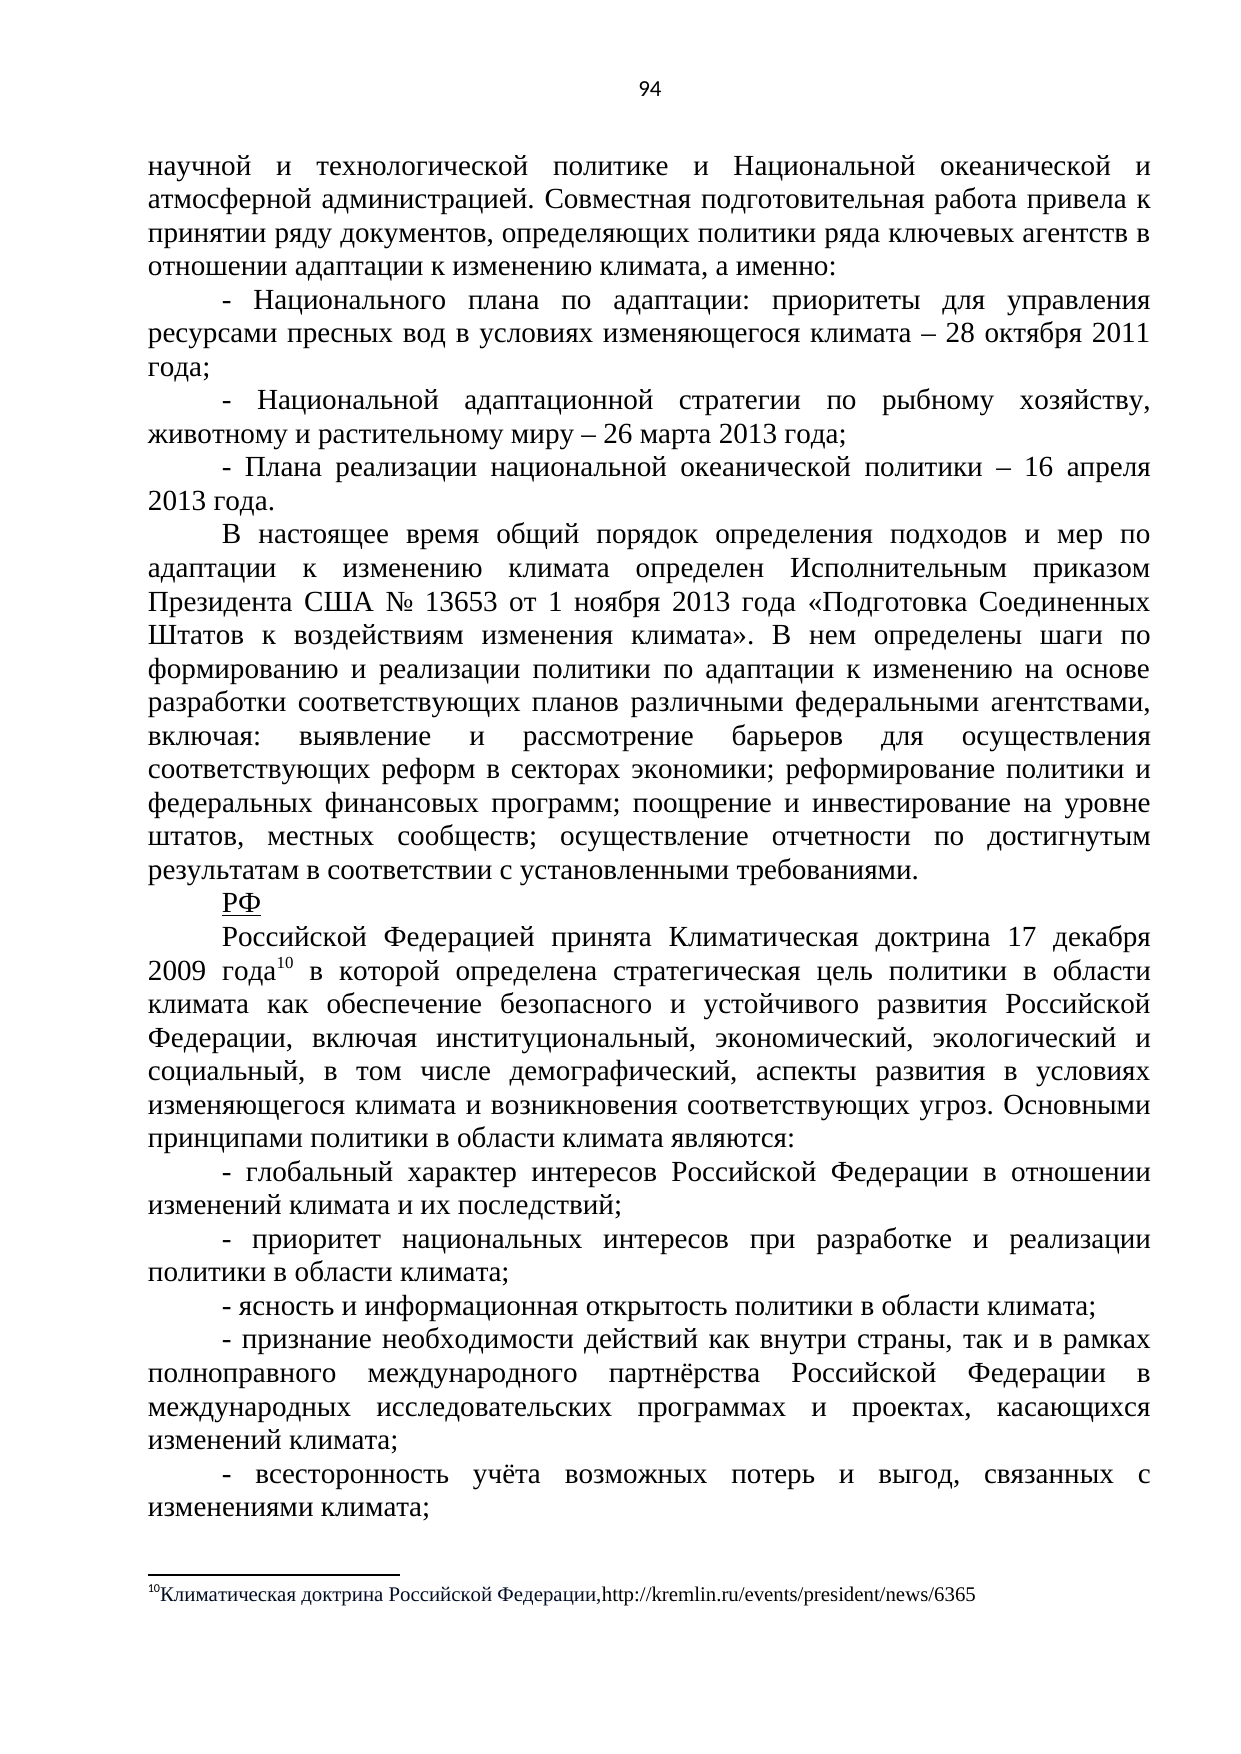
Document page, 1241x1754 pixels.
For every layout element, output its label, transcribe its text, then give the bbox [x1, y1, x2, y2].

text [148, 148, 1152, 282]
text - Национального плана по адаптации: приоритеты для управления ресурсами пресных вод в условиях изменяющегося климата – 28 октября 2011 года; [148, 282, 1152, 382]
text В настоящее время общий порядок определения подходов и мер по адаптации к изменению климата определен Исполнительным приказом Президента США № 13653 от 1 ноября 2013 года «Подготовка Соединенных Штатов к воздействиям изменения климата». В нем определены шаги по формированию и реализации политики по адаптации к изменению на основе разработки соответствующих планов различными федеральными агентствами, включая: выявление и рассмотрение барьеров для осуществления соответствующих реформ в секторах экономики; реформирование политики и федеральных финансовых программ; поощрение и инвестирование на уровне штатов, местных сообществ; осуществление отчетности по достигнутым результатам в соответствии с установленными требованиями. [148, 517, 1152, 886]
text РФ [148, 886, 1152, 919]
text - всесторонность учёта возможных потерь и выгод, связанных с изменениями климата; [148, 1456, 1152, 1523]
text - ясность и информационная открытость политики в области климата; [148, 1288, 1152, 1322]
text - приоритет национальных интересов при разработке и реализации политики в области климата; [148, 1221, 1152, 1288]
text Российской Федерацией принята Климатическая доктрина 17 декабря 2009 года в которой определена стратегическая цель политики в области климата как обеспечение безопасного и устойчивого развития Российской Федерации, включая институциональный, экономический, экологический и социальный, в том числе демографический, аспекты развития в условиях изменяющегося климата и возникновения соответствующих угроз. Основными принципами политики в области климата являются: [148, 919, 1152, 1154]
text - Национальной адаптационной стратегии по рыбному хозяйству, животному и растительному миру – 26 марта 2013 года; [148, 382, 1152, 449]
text - признание необходимости действий как внутри страны, так и в рамках полноправного международного партнёрства Российской Федерации в международных исследовательских программах и проектах, касающихся изменений климата; [148, 1322, 1152, 1456]
text - глобальный характер интересов Российской Федерации в отношении изменений климата и их последствий; [148, 1154, 1152, 1221]
text - Плана реализации национальной океанической политики – 16 апреля 2013 года. [148, 449, 1152, 517]
